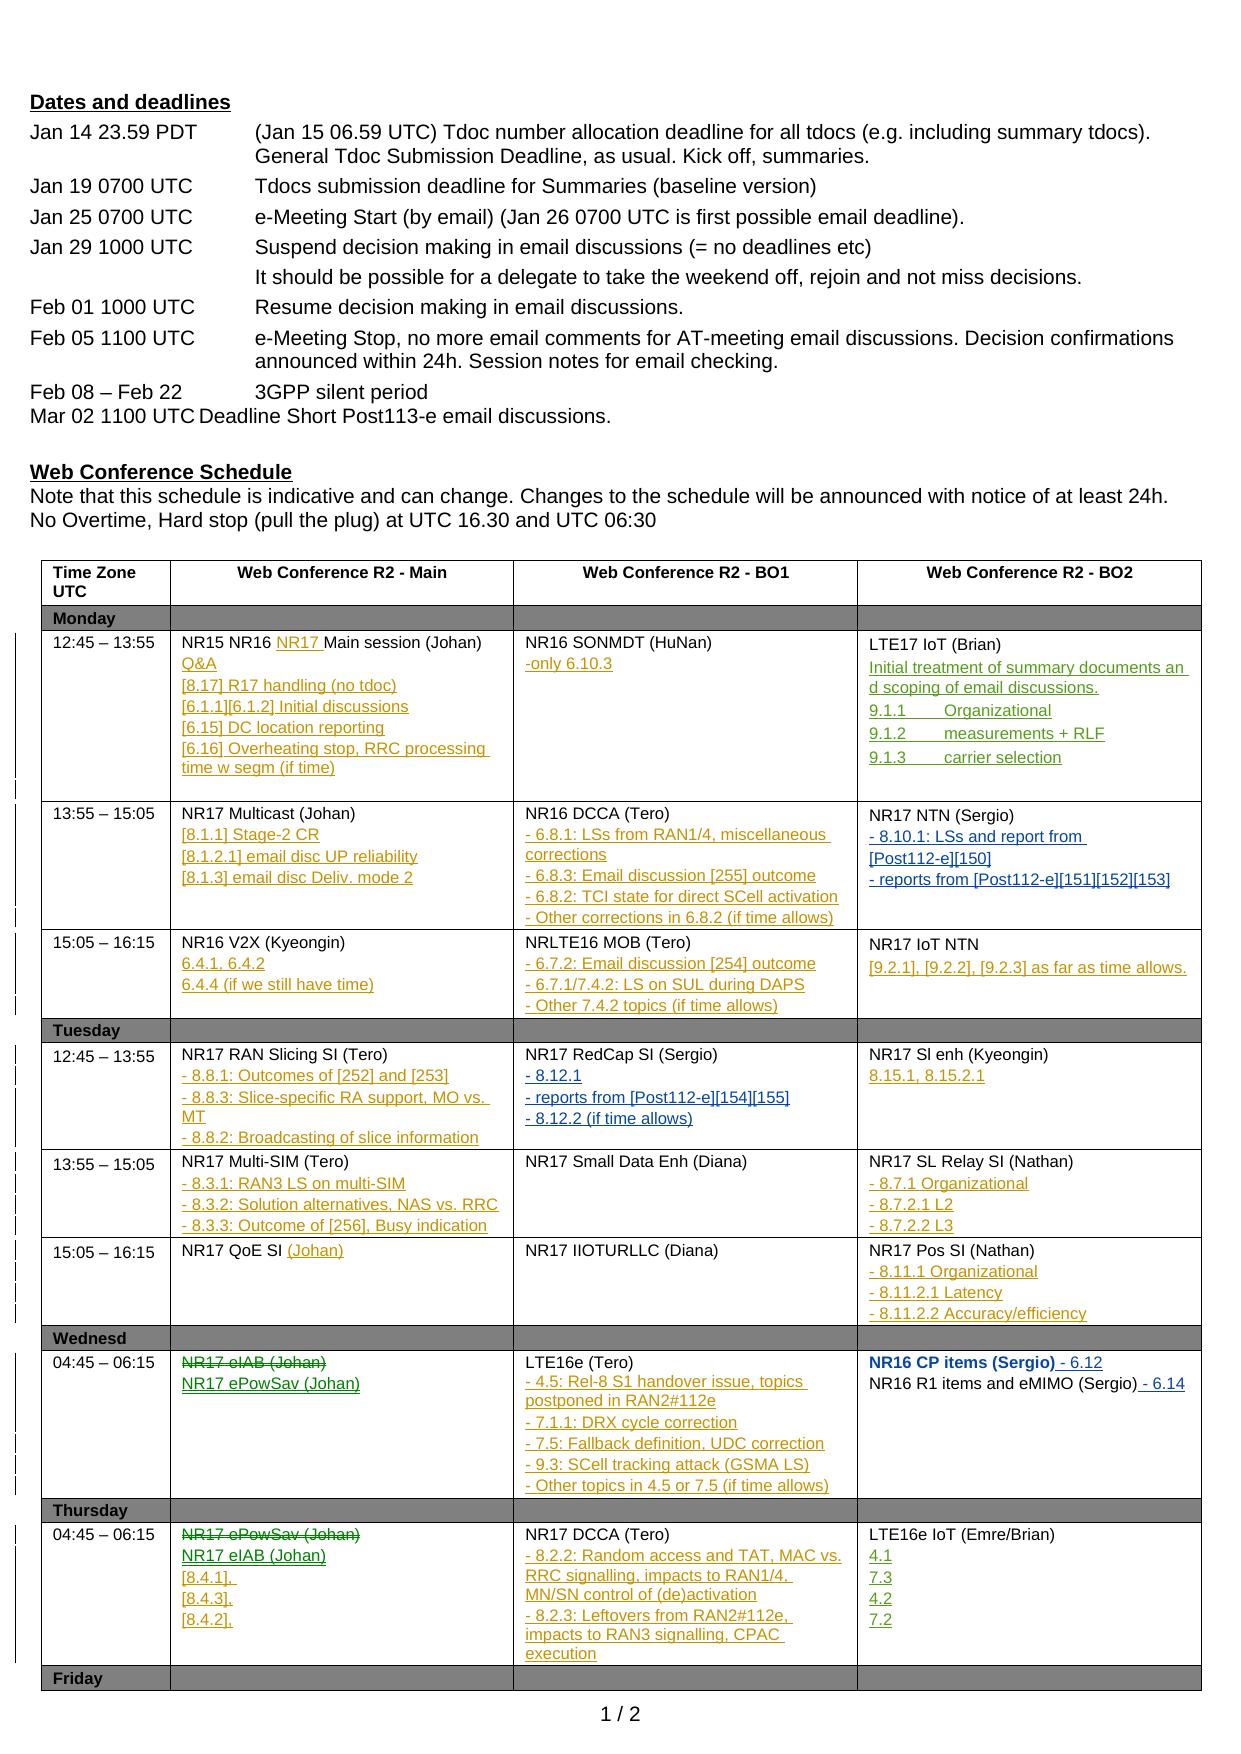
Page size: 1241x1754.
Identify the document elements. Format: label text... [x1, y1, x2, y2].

table_cell [171, 1326, 513, 1350]
table_cell [171, 1523, 513, 1665]
table_cell [858, 1499, 1201, 1522]
table_cell LTE17 IoT (Brian) [858, 631, 1201, 801]
table_cell NR17 Small Data Enh (Diana) [514, 1150, 857, 1237]
text Web Conference Schedule [29, 460, 1211, 484]
title Jan 19 0700 UTC Tdocs submission deadline for Summaries (baseline version) [29, 174, 1211, 198]
table_cell NR17 QoE SI [171, 1238, 513, 1325]
table_cell [858, 1019, 1201, 1042]
table_cell [514, 606, 857, 630]
table_cell [171, 1019, 513, 1042]
table_cell 13:55 – 15:05 [42, 802, 170, 929]
table_cell NR17 Sl enh (Kyeongin) [858, 1043, 1201, 1149]
table_cell [858, 1326, 1201, 1350]
table_cell [171, 1351, 513, 1497]
table_cell NR17 IoT NTN [858, 930, 1201, 1017]
title Feb 08 – Feb 22 3GPP silent period [29, 379, 1211, 403]
table_cell 04:45 – 06:15 [42, 1351, 170, 1497]
table_header Web Conference R2 - BO1 [514, 561, 857, 605]
table_cell 04:45 – 06:15 [42, 1523, 170, 1665]
table_cell [171, 1666, 513, 1690]
table_cell Wednesd [42, 1326, 170, 1350]
title Jan 25 0700 UTC e-Meeting Start (by email) (Jan 26 0700 UTC is first possible email deadline). [29, 204, 1211, 228]
title It should be possible for a delegate to take the weekend off, rejoin and not miss decisions. [29, 265, 1211, 289]
text Note that this schedule is indicative and can change. Changes to the schedule will be announced with notice of at least 24h. [29, 484, 1211, 508]
table_cell NR16 SONMDT (HuNan) [514, 631, 857, 801]
text Mar 02 1100 UTC Deadline Short Post113-e email discussions. [29, 403, 1211, 427]
table_cell NR17 SL Relay SI (Nathan) [858, 1150, 1201, 1237]
table_cell NRLTE16 MOB (Tero) [514, 930, 857, 1017]
table_cell Thursday [42, 1499, 170, 1522]
table_cell [171, 606, 513, 630]
table_cell NR17 RedCap SI (Sergio) [514, 1043, 857, 1149]
table_header Web Conference R2 - Main [171, 561, 513, 605]
table_cell [514, 1499, 857, 1522]
table_cell NR17 IIOTURLLC (Diana) [514, 1238, 857, 1325]
table_cell NR17 RAN Slicing SI (Tero) [171, 1043, 513, 1149]
table_cell [858, 1666, 1201, 1690]
table_header Time Zone UTC [42, 561, 170, 605]
table_cell 15:05 – 16:15 [42, 1238, 170, 1325]
table_cell NR17 Multi-SIM (Tero) [171, 1150, 513, 1237]
table_cell NR16 V2X (Kyeongin) [171, 930, 513, 1017]
table_cell 15:05 – 16:15 [42, 930, 170, 1017]
table_cell LTE16e IoT (Emre/Brian) [858, 1523, 1201, 1665]
table_cell NR17 DCCA (Tero) [514, 1523, 857, 1665]
title Feb 05 1100 UTC e-Meeting Stop, no more email comments for AT-meeting email discussions. Decision confirmations announced within 24h. Session notes for email checking. [29, 325, 1211, 373]
table_cell NR16 DCCA (Tero) [514, 802, 857, 929]
table_cell NR17 NTN (Sergio) [858, 802, 1201, 929]
text No Overtime, Hard stop (pull the plug) at UTC 16.30 and UTC 06:30 [29, 508, 1211, 532]
table_cell LTE16e (Tero) [514, 1351, 857, 1497]
table_cell NR16 CP items (Sergio) NR16 R1 items and eMIMO (Sergio) [858, 1351, 1201, 1497]
title Feb 01 1000 UTC Resume decision making in email discussions. [29, 295, 1211, 319]
table_cell NR15 NR16 Main session (Johan) [171, 631, 513, 801]
table_cell Monday [42, 606, 170, 630]
table_cell Friday [42, 1666, 170, 1690]
title Jan 29 1000 UTC Suspend decision making in email discussions (= no deadlines etc) [29, 235, 1211, 259]
table_cell [514, 1666, 857, 1690]
table_cell [171, 1499, 513, 1522]
table_cell [514, 1326, 857, 1350]
table_header Web Conference R2 - BO2 [858, 561, 1201, 605]
table_cell NR17 Pos SI (Nathan) [858, 1238, 1201, 1325]
table_cell Tuesday [42, 1019, 170, 1042]
table_cell 12:45 – 13:55 [42, 1043, 170, 1149]
table_cell 12:45 – 13:55 [42, 631, 170, 801]
table_cell NR17 Multicast (Johan) [171, 802, 513, 929]
table_cell [514, 1019, 857, 1042]
title Jan 14 23.59 PDT (Jan 15 06.59 UTC) Tdoc number allocation deadline for all tdocs (e.g. including summary tdocs). General Tdoc Submission Deadline, as usual. Kick off, summaries. [29, 120, 1211, 168]
text Dates and deadlines [29, 90, 1211, 114]
table_cell 13:55 – 15:05 [42, 1150, 170, 1237]
table_cell [858, 606, 1201, 630]
